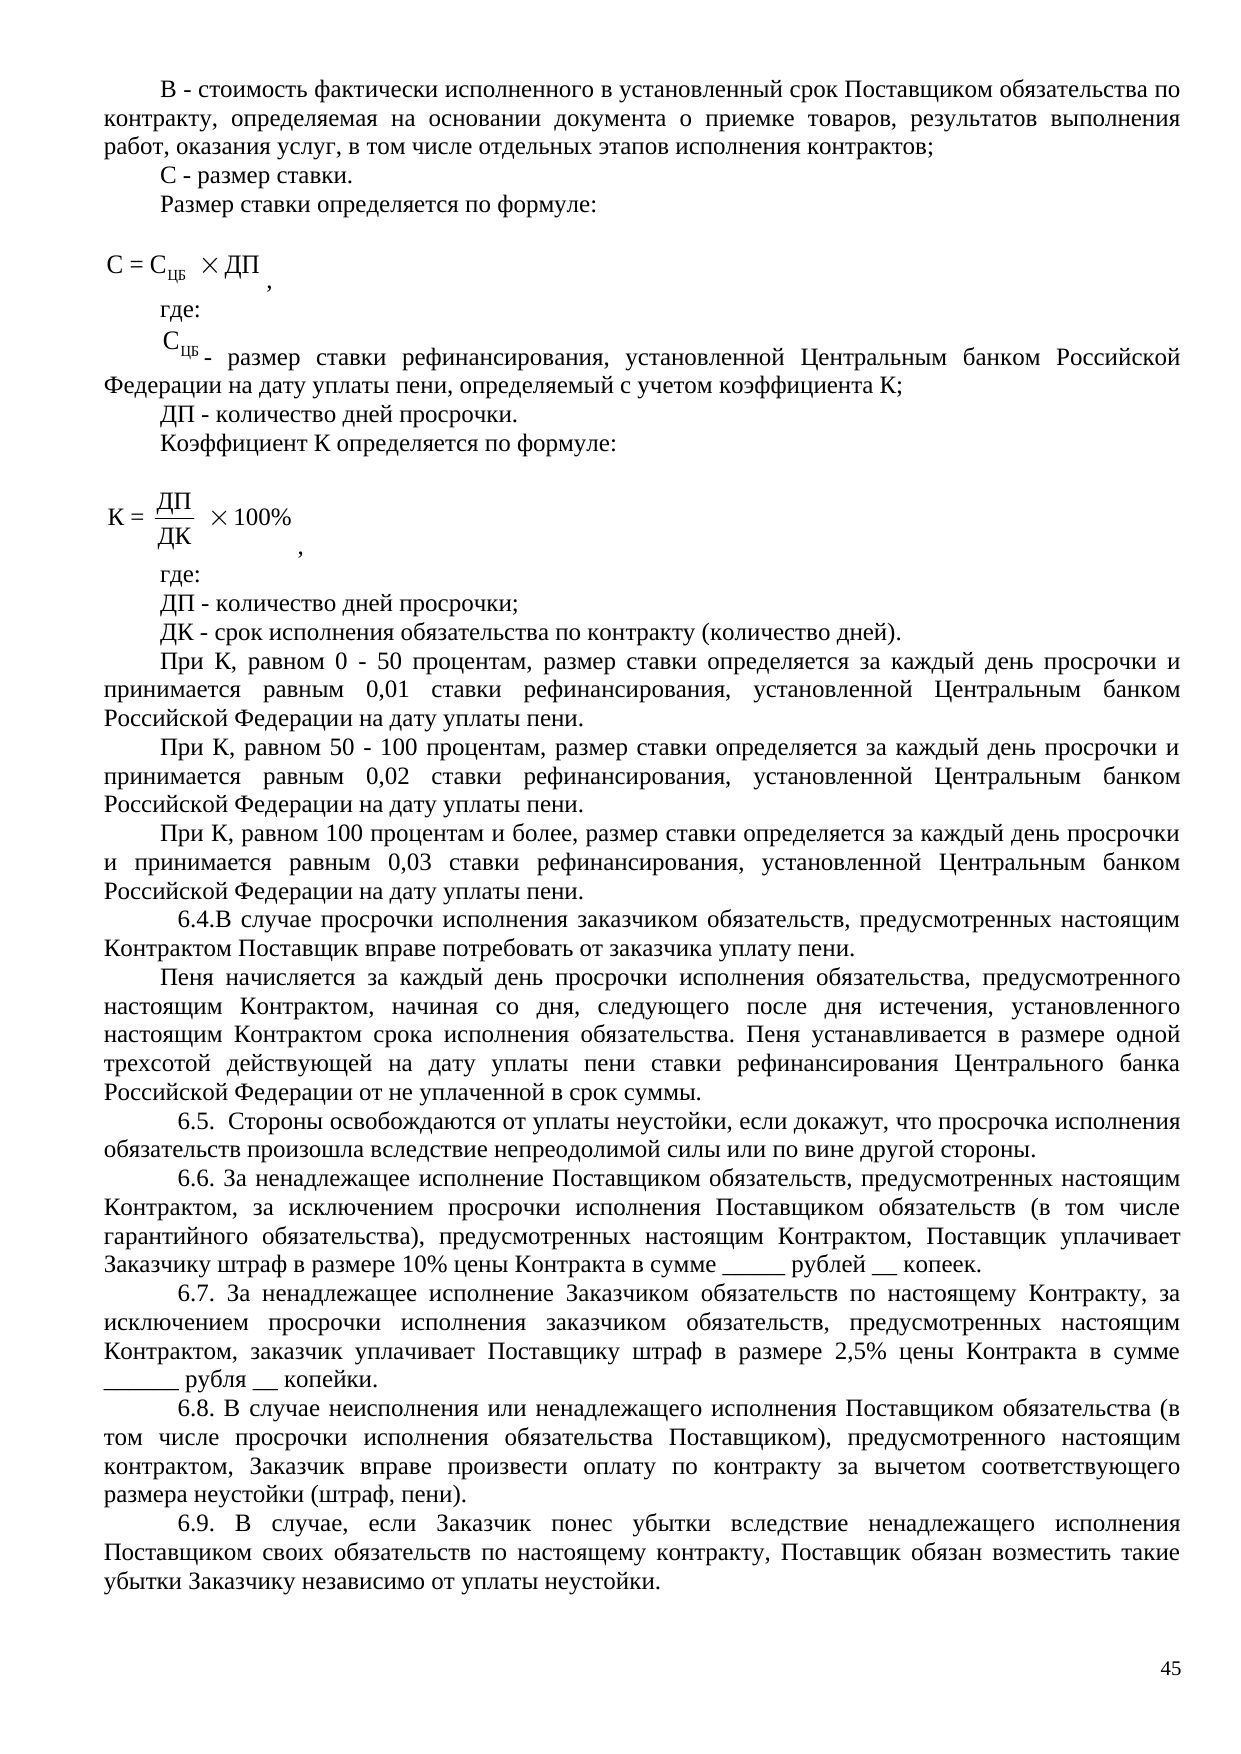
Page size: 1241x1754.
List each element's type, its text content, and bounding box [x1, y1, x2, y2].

text где: [103, 559, 1181, 588]
text , [103, 246, 1181, 294]
text Пеня начисляется за каждый день просрочки исполнения обязательства, предусмотренного настоящим Контрактом, начиная со дня, следующего после дня истечения, установленного настоящим Контрактом срока исполнения обязательства. Пеня устанавливается в размере одной трехсотой действующей на дату уплаты пени ставки рефинансирования Центрального банка Российской Федерации от не уплаченной в срок суммы. [103, 962, 1181, 1106]
text ДП - количество дней просрочки; [103, 588, 1181, 617]
text 6.8. В случае неисполнения или ненадлежащего исполнения Поставщиком обязательства (в том числе просрочки исполнения обязательства Поставщиком), предусмотренного настоящим контрактом, Заказчик вправе произвести оплату по контракту за вычетом соответствующего размера неустойки (штраф, пени). [103, 1393, 1181, 1508]
text С - размер ставки. [103, 160, 1181, 189]
text При К, равном 100 процентам и более, размер ставки определяется за каждый день просрочки и принимается равным 0,03 ставки рефинансирования, установленной Центральным банком Российской Федерации на дату уплаты пени. [103, 818, 1181, 904]
text 6.4.В случае просрочки исполнения заказчиком обязательств, предусмотренных настоящим Контрактом Поставщик вправе потребовать от заказчика уплату пени. [103, 904, 1181, 962]
text где: [103, 294, 1181, 323]
text 6.5. Стороны освобождаются от уплаты неустойки, если докажут, что просрочка исполнения обязательств произошла вследствие непреодолимой силы или по вине другой стороны. [103, 1106, 1181, 1163]
text Коэффициент К определяется по формуле: [103, 428, 1181, 457]
text , [103, 485, 1181, 559]
text В - стоимость фактически исполненного в установленный срок Поставщиком обязательства по контракту, определяемая на основании документа о приемке товаров, результатов выполнения работ, оказания услуг, в том числе отдельных этапов исполнения контрактов; [103, 74, 1181, 160]
text - размер ставки рефинансирования, установленной Центральным банком Российской Федерации на дату уплаты пени, определяемый с учетом коэффициента К; [103, 323, 1181, 399]
text ДП - количество дней просрочки. [103, 399, 1181, 428]
text 6.6. За ненадлежащее исполнение Поставщиком обязательств, предусмотренных настоящим Контрактом, за исключением просрочки исполнения Поставщиком обязательств (в том числе гарантийного обязательства), предусмотренных настоящим Контрактом, Поставщик уплачивает Заказчику штраф в размере 10% цены Контракта в сумме _____ рублей __ копеек. [103, 1163, 1181, 1278]
text 6.9. В случае, если Заказчик понес убытки вследствие ненадлежащего исполнения Поставщиком своих обязательств по настоящему контракту, Поставщик обязан возместить такие убытки Заказчику независимо от уплаты неустойки. [103, 1508, 1181, 1594]
text При К, равном 0 - 50 процентам, размер ставки определяется за каждый день просрочки и принимается равным 0,01 ставки рефинансирования, установленной Центральным банком Российской Федерации на дату уплаты пени. [103, 646, 1181, 732]
text При К, равном 50 - 100 процентам, размер ставки определяется за каждый день просрочки и принимается равным 0,02 ставки рефинансирования, установленной Центральным банком Российской Федерации на дату уплаты пени. [103, 732, 1181, 818]
text ДК - срок исполнения обязательства по контракту (количество дней). [103, 617, 1181, 646]
text 6.7. За ненадлежащее исполнение Заказчиком обязательств по настоящему Контракту, за исключением просрочки исполнения заказчиком обязательств, предусмотренных настоящим Контрактом, заказчик уплачивает Поставщику штраф в размере 2,5% цены Контракта в сумме ______ рубля __ копейки. [103, 1278, 1181, 1393]
text Размер ставки определяется по формуле: [103, 189, 1181, 218]
